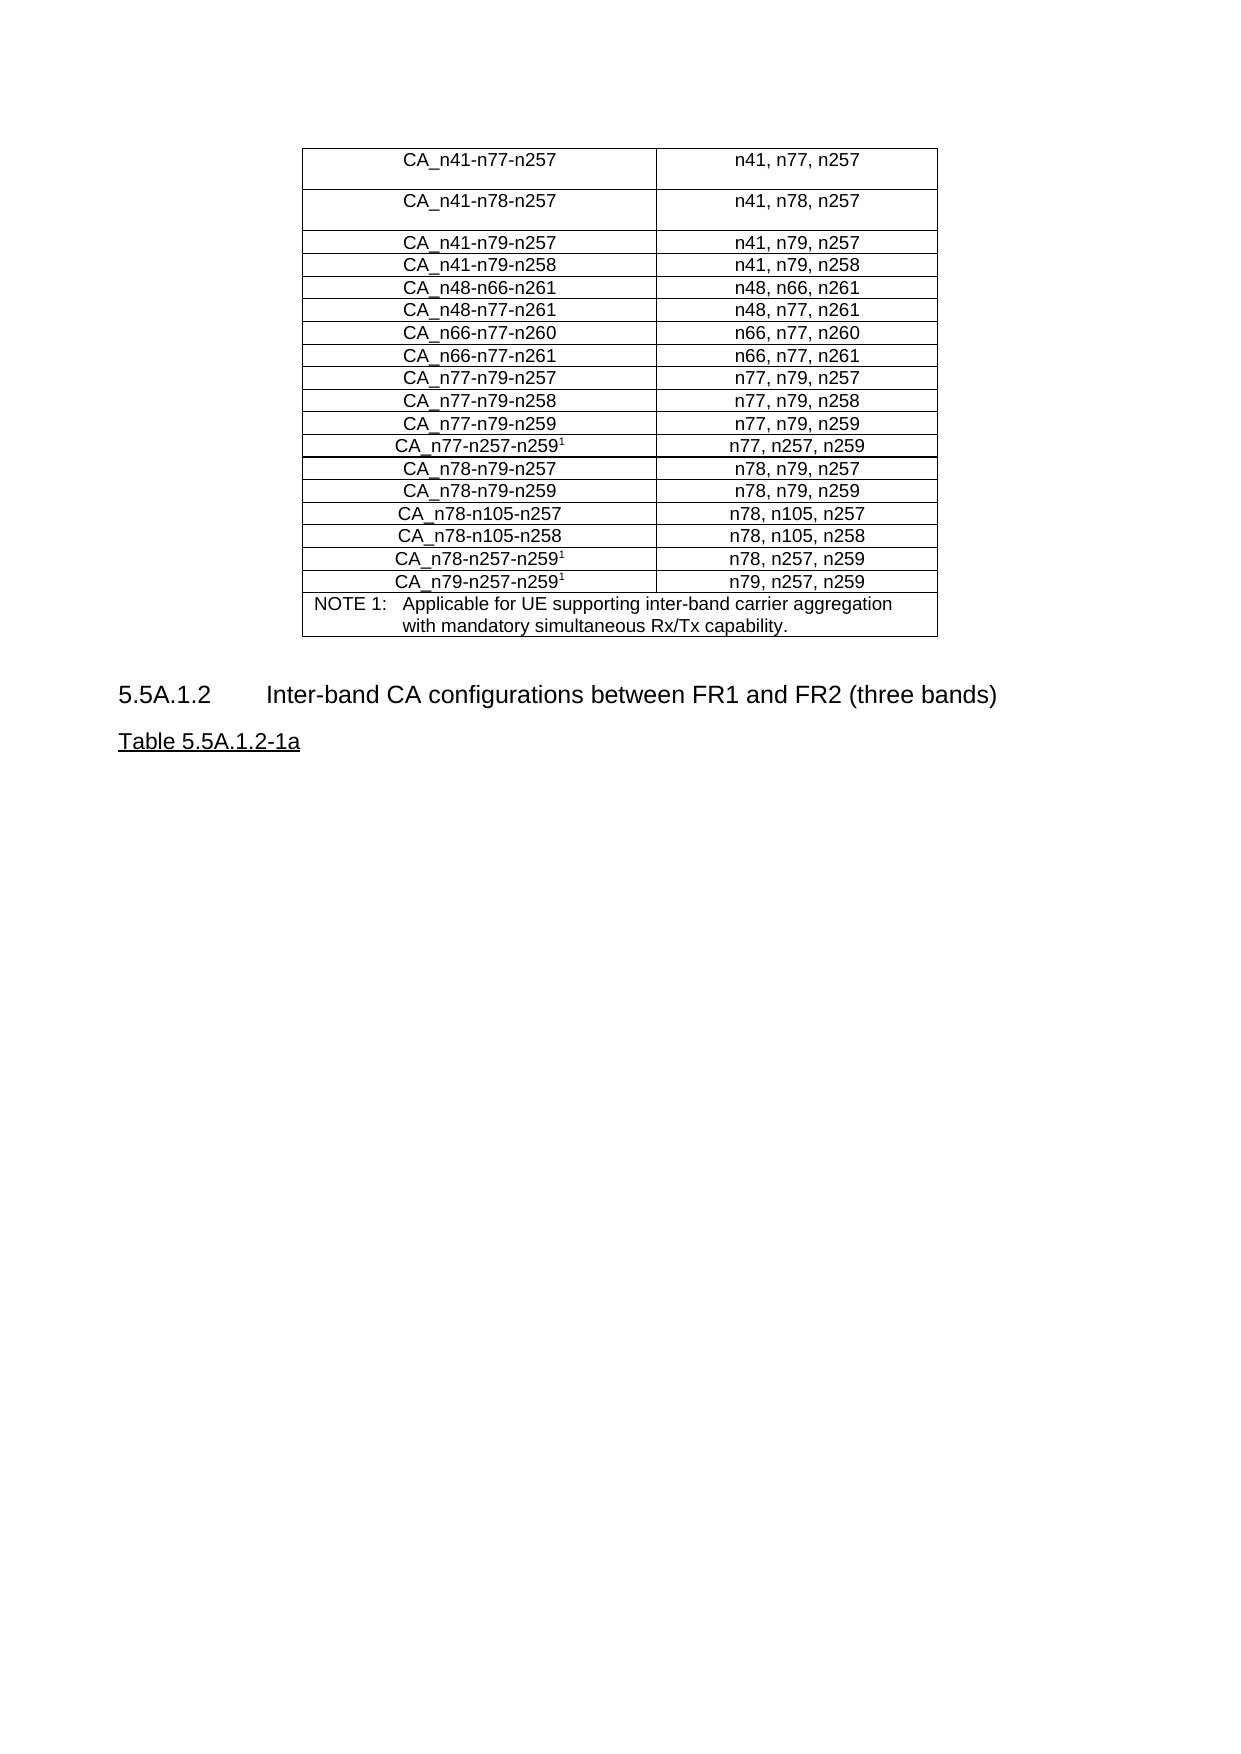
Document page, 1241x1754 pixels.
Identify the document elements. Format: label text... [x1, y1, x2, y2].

table_cell n41, n79, n257 [657, 231, 937, 253]
table_cell CA_n78-n257-n2591 [303, 548, 656, 569]
table_cell n77, n257, n259 [657, 435, 937, 456]
table_cell n41, n79, n258 [657, 254, 937, 276]
subtitle 5.5A.1.2 Inter-band CA configurations between FR1 and FR2 (three bands) [118, 680, 1122, 709]
table_cell CA_n77-n79-n258 [303, 390, 656, 411]
table_cell n77, n79, n259 [657, 412, 937, 434]
table_cell CA_n41-n78-n257 [303, 190, 656, 230]
table_cell n48, n77, n261 [657, 299, 937, 321]
table_cell CA_n79-n257-n2591 [303, 571, 656, 592]
table_cell CA_n41-n79-n258 [303, 254, 656, 276]
table_cell CA_n48-n66-n261 [303, 277, 656, 298]
table_cell n78, n105, n258 [657, 525, 937, 547]
table_cell n78, n257, n259 [657, 548, 937, 569]
table_cell n77, n79, n257 [657, 367, 937, 389]
table_cell n77, n79, n258 [657, 390, 937, 411]
table_cell n66, n77, n261 [657, 345, 937, 366]
table_cell CA_n78-n105-n258 [303, 525, 656, 547]
table_cell n78, n105, n257 [657, 503, 937, 524]
table_cell CA_n77-n79-n259 [303, 412, 656, 434]
table_cell n48, n66, n261 [657, 277, 937, 298]
table_cell n41, n77, n257 [657, 149, 937, 189]
table_cell CA_n78-n79-n257 [303, 458, 656, 479]
table_cell CA_n41-n77-n257 [303, 149, 656, 189]
table_cell n66, n77, n260 [657, 322, 937, 343]
table_cell CA_n77-n79-n257 [303, 367, 656, 389]
table_cell n78, n79, n257 [657, 458, 937, 479]
text Table 5.5A.1.2-1a [118, 728, 1122, 754]
table_cell n41, n78, n257 [657, 190, 937, 230]
table_cell n79, n257, n259 [657, 571, 937, 592]
table_cell NOTE 1: Applicable for UE supporting inter-band carrier aggregation with mandatory simultaneous Rx/Tx capability. [303, 593, 937, 636]
table_cell CA_n41-n79-n257 [303, 231, 656, 253]
table_cell CA_n78-n79-n259 [303, 480, 656, 502]
table_cell CA_n48-n77-n261 [303, 299, 656, 321]
table_cell CA_n66-n77-n260 [303, 322, 656, 343]
table_cell CA_n66-n77-n261 [303, 345, 656, 366]
table_cell CA_n78-n105-n257 [303, 503, 656, 524]
table_cell CA_n77-n257-n2591 [303, 435, 656, 456]
table_cell n78, n79, n259 [657, 480, 937, 502]
